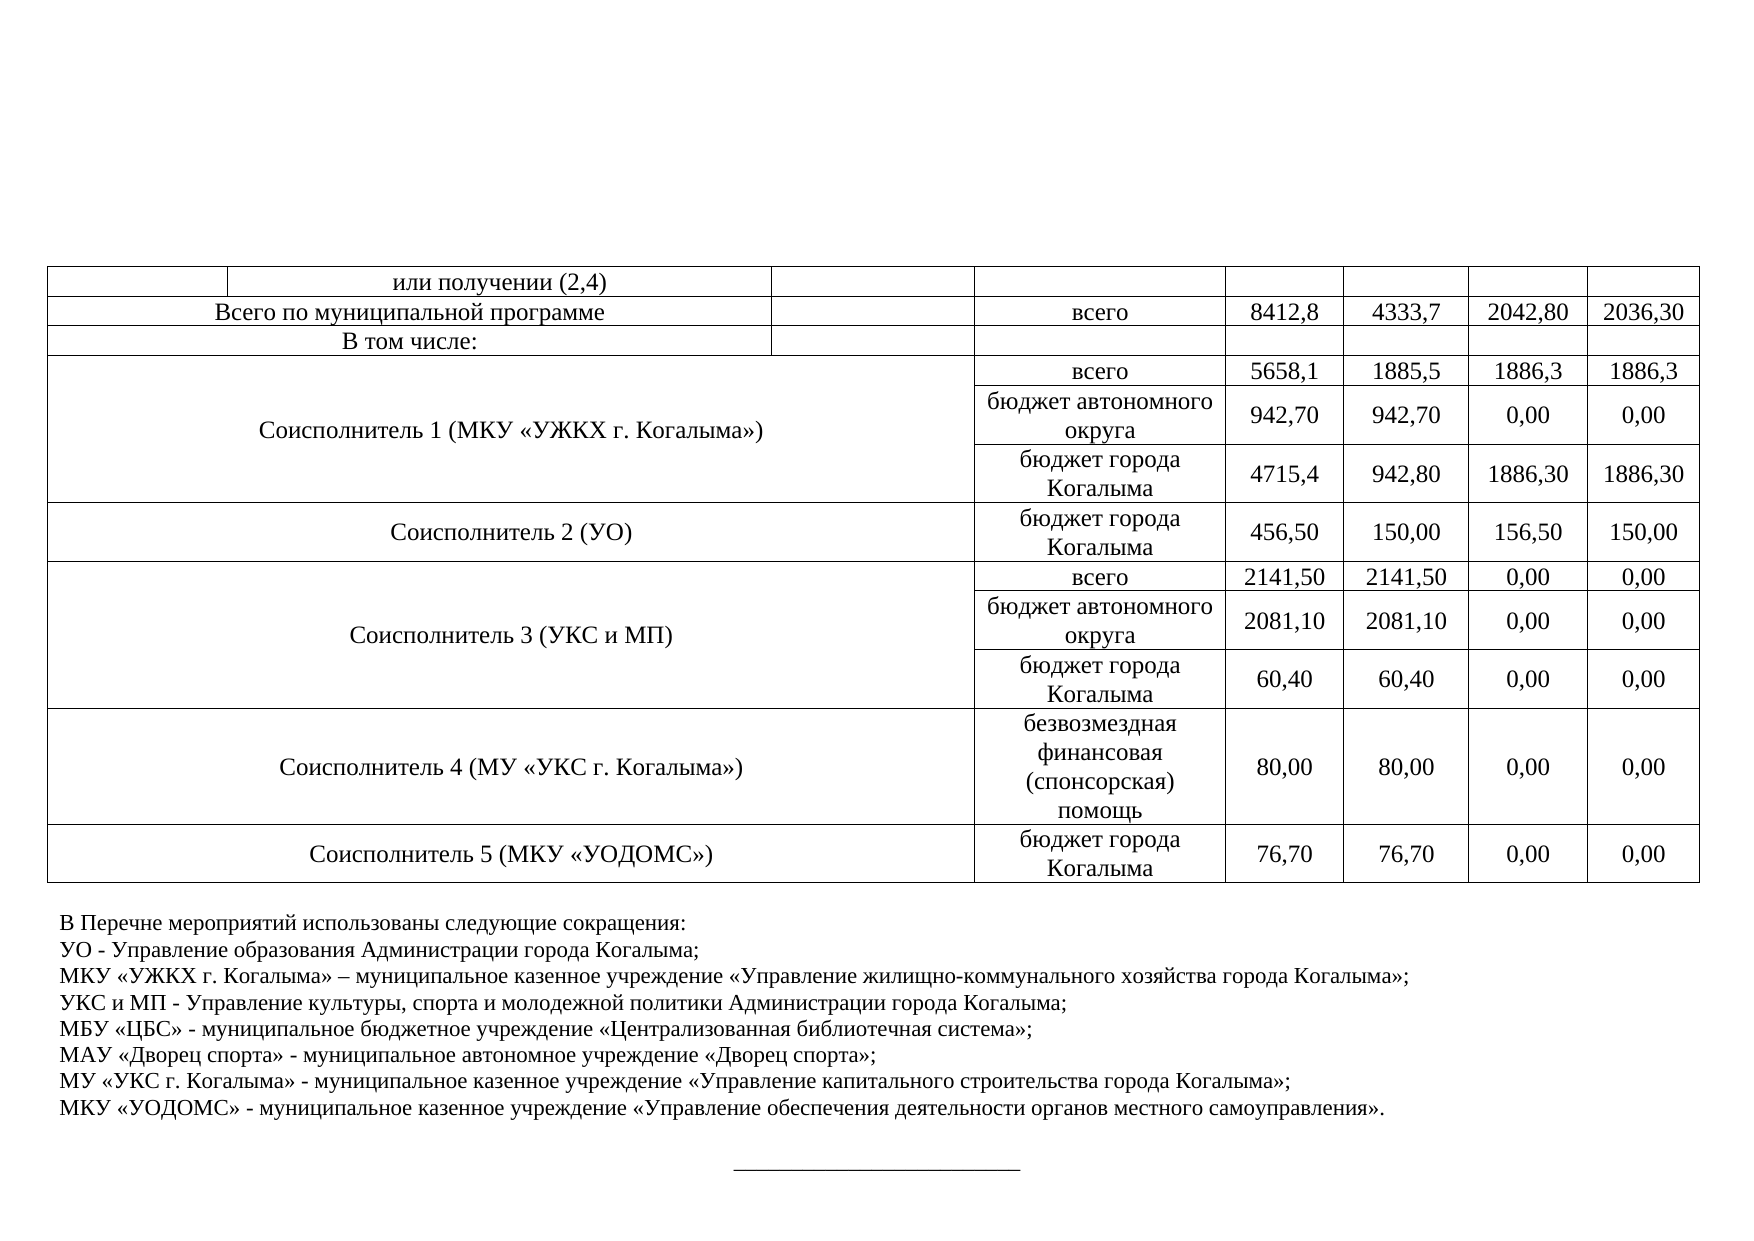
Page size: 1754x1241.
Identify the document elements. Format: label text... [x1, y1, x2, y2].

table_cell всего [975, 562, 1225, 590]
table_cell 0,00 [1588, 386, 1699, 443]
table_cell 456,50 [1226, 503, 1343, 561]
table_cell Соисполнитель 4 (МУ «УКС г. Когалыма») [48, 709, 974, 823]
table_cell бюджет автономного округа [975, 591, 1225, 649]
table_cell 2036,30 [1588, 297, 1699, 325]
table_cell 0,00 [1588, 825, 1699, 882]
table_cell 0,00 [1469, 386, 1587, 443]
table_cell 0,00 [1469, 562, 1587, 590]
text УКС и МП - Управление культуры, спорта и молодежной политики Администрации города Когалыма; [59, 988, 1695, 1015]
table_cell [1588, 326, 1699, 355]
table_cell 0,00 [1469, 709, 1587, 823]
table_cell 76,70 [1344, 825, 1468, 882]
table_cell [975, 326, 1225, 355]
table_cell 0,00 [1469, 591, 1587, 649]
table_cell 80,00 [1226, 709, 1343, 823]
table_cell 1886,30 [1469, 445, 1587, 502]
table_header или получении (2,4) [228, 267, 771, 296]
table_cell 60,40 [1226, 650, 1343, 707]
table_cell 942,70 [1226, 386, 1343, 443]
table_cell Соисполнитель 3 (УКС и МП) [48, 562, 974, 707]
table_cell 4333,7 [1344, 297, 1468, 325]
table_cell бюджет города Когалыма [975, 445, 1225, 502]
table_cell 0,00 [1469, 825, 1587, 882]
table_cell 4715,4 [1226, 445, 1343, 502]
text УО - Управление образования Администрации города Когалыма; [59, 936, 1695, 962]
table_cell 2141,50 [1344, 562, 1468, 590]
table_cell бюджет города Когалыма [975, 650, 1225, 707]
table_cell [1344, 326, 1468, 355]
table_cell 8412,8 [1226, 297, 1343, 325]
text МКУ «УОДОМС» - муниципальное казенное учреждение «Управление обеспечения деятельности органов местного самоуправления». [59, 1094, 1695, 1120]
text МУ «УКС г. Когалыма» - муниципальное казенное учреждение «Управление капитального строительства города Когалыма»; [59, 1068, 1695, 1094]
text В Перечне мероприятий использованы следующие сокращения: [59, 909, 1695, 936]
table_cell [772, 297, 974, 325]
text МАУ «Дворец спорта» - муниципальное автономное учреждение «Дворец спорта»; [59, 1041, 1695, 1068]
table_cell 150,00 [1588, 503, 1699, 561]
table_header [772, 267, 974, 296]
table_cell 942,80 [1344, 445, 1468, 502]
table_cell 0,00 [1588, 650, 1699, 707]
table_cell 150,00 [1344, 503, 1468, 561]
table_cell 2042,80 [1469, 297, 1587, 325]
text _________________________ [59, 1147, 1695, 1173]
table_cell 80,00 [1344, 709, 1468, 823]
table_header [1469, 267, 1587, 296]
table_cell [772, 326, 974, 355]
table_header [975, 267, 1225, 296]
table_cell Соисполнитель 5 (МКУ «УОДОМС») [48, 825, 974, 882]
table_cell Соисполнитель 2 (УО) [48, 503, 974, 561]
table_header [1344, 267, 1468, 296]
text МБУ «ЦБС» - муниципальное бюджетное учреждение «Централизованная библиотечная система»; [59, 1015, 1695, 1041]
table_cell 1886,30 [1588, 445, 1699, 502]
table_cell 2081,10 [1344, 591, 1468, 649]
table_cell 5658,1 [1226, 356, 1343, 385]
table_cell [1469, 326, 1587, 355]
table_cell В том числе: [48, 326, 771, 355]
table_cell Всего по муниципальной программе [48, 297, 771, 325]
table_cell 76,70 [1226, 825, 1343, 882]
table_cell 0,00 [1588, 562, 1699, 590]
table_cell 0,00 [1469, 650, 1587, 707]
table_cell бюджет города Когалыма [975, 503, 1225, 561]
table_cell всего [975, 356, 1225, 385]
table_header [1226, 267, 1343, 296]
table_header [1588, 267, 1699, 296]
table_cell бюджет автономного округа [975, 386, 1225, 443]
table_cell всего [975, 297, 1225, 325]
table_cell Соисполнитель 1 (МКУ «УЖКХ г. Когалыма») [48, 356, 974, 502]
table_cell 1886,3 [1469, 356, 1587, 385]
text МКУ «УЖКХ г. Когалыма» – муниципальное казенное учреждение «Управление жилищно-коммунального хозяйства города Когалыма»; [59, 962, 1695, 988]
table_header [48, 267, 227, 296]
table_cell 1885,5 [1344, 356, 1468, 385]
table_cell 2141,50 [1226, 562, 1343, 590]
table_cell [1226, 326, 1343, 355]
table_cell 1886,3 [1588, 356, 1699, 385]
table_cell безвозмездная финансовая (спонсорская) помощь [975, 709, 1225, 823]
table_cell 2081,10 [1226, 591, 1343, 649]
table_cell бюджет города Когалыма [975, 825, 1225, 882]
table_cell 942,70 [1344, 386, 1468, 443]
table_cell 0,00 [1588, 709, 1699, 823]
table_cell 60,40 [1344, 650, 1468, 707]
table_cell 156,50 [1469, 503, 1587, 561]
table_cell 0,00 [1588, 591, 1699, 649]
